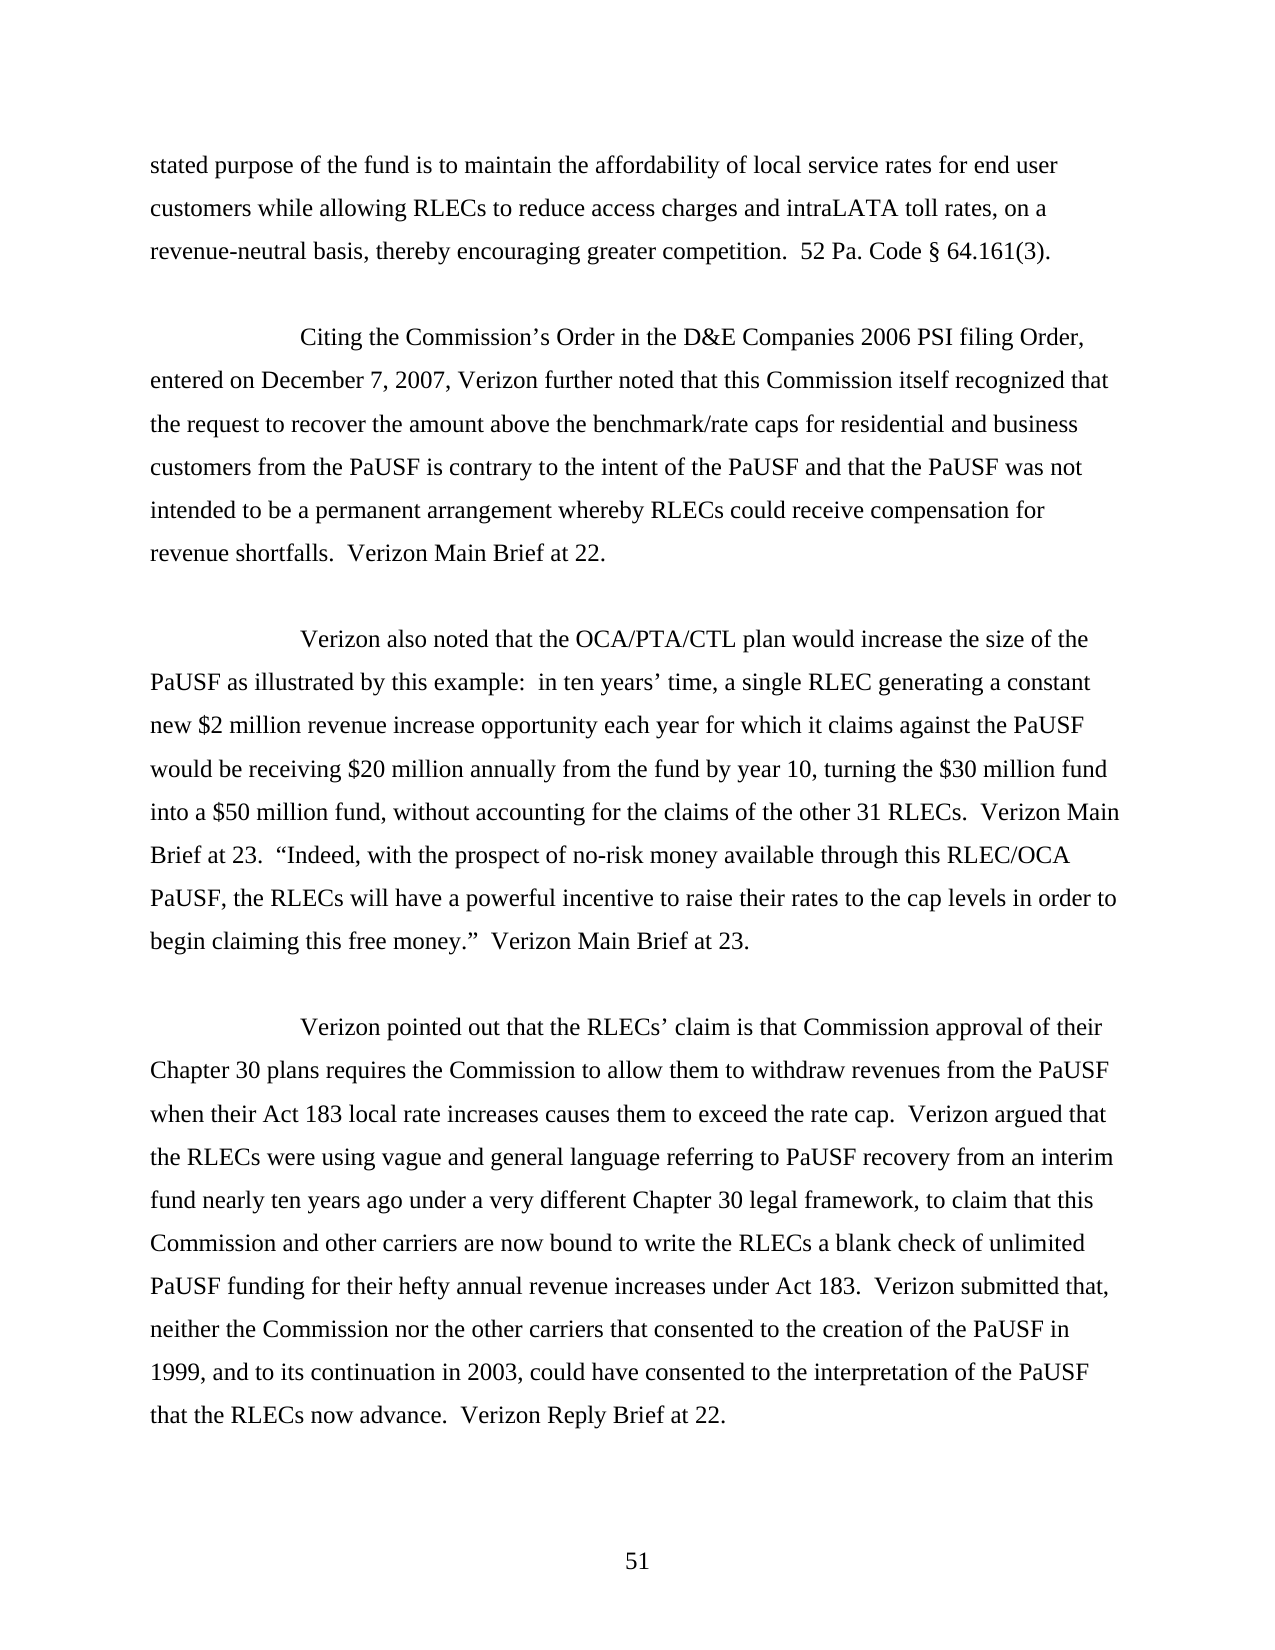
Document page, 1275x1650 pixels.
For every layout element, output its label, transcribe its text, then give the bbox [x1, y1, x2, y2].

text Verizon also noted that the OCA/PTA/CTL plan would increase the size of the PaUSF as illustrated by this example: in ten years’ time, a single RLEC generating a constant new $2 million revenue increase opportunity each year for which it claims against the PaUSF would be receiving $20 million annually from the fund by year 10, turning the $30 million fund into a $50 million fund, without accounting for the claims of the other 31 RLECs. Verizon Main Brief at 23. “Indeed, with the prospect of no-risk money available through this RLEC/OCA PaUSF, the RLECs will have a powerful incentive to raise their rates to the cap levels in order to begin claiming this free money.” Verizon Main Brief at 23. [150, 624, 1125, 955]
text Citing the Commission’s Order in the D&E Companies 2006 PSI filing Order, entered on December 7, 2007, Verizon further noted that this Commission itself recognized that the request to recover the amount above the benchmark/rate caps for residential and business customers from the PaUSF is contrary to the intent of the PaUSF and that the PaUSF was not intended to be a permanent arrangement whereby RLECs could receive compensation for revenue shortfalls. Verizon Main Brief at 22. [150, 322, 1125, 567]
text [150, 150, 1125, 265]
text Verizon pointed out that the RLECs’ claim is that Commission approval of their Chapter 30 plans requires the Commission to allow them to withdraw revenues from the PaUSF when their Act 183 local rate increases causes them to exceed the rate cap. Verizon argued that the RLECs were using vague and general language referring to PaUSF recovery from an interim fund nearly ten years ago under a very different Chapter 30 legal framework, to claim that this Commission and other carriers are now bound to write the RLECs a blank check of unlimited PaUSF funding for their hefty annual revenue increases under Act 183. Verizon submitted that, neither the Commission nor the other carriers that consented to the creation of the PaUSF in 1999, and to its continuation in 2003, could have consented to the interpretation of the PaUSF that the RLECs now advance. Verizon Reply Brief at 22. [150, 1012, 1125, 1429]
